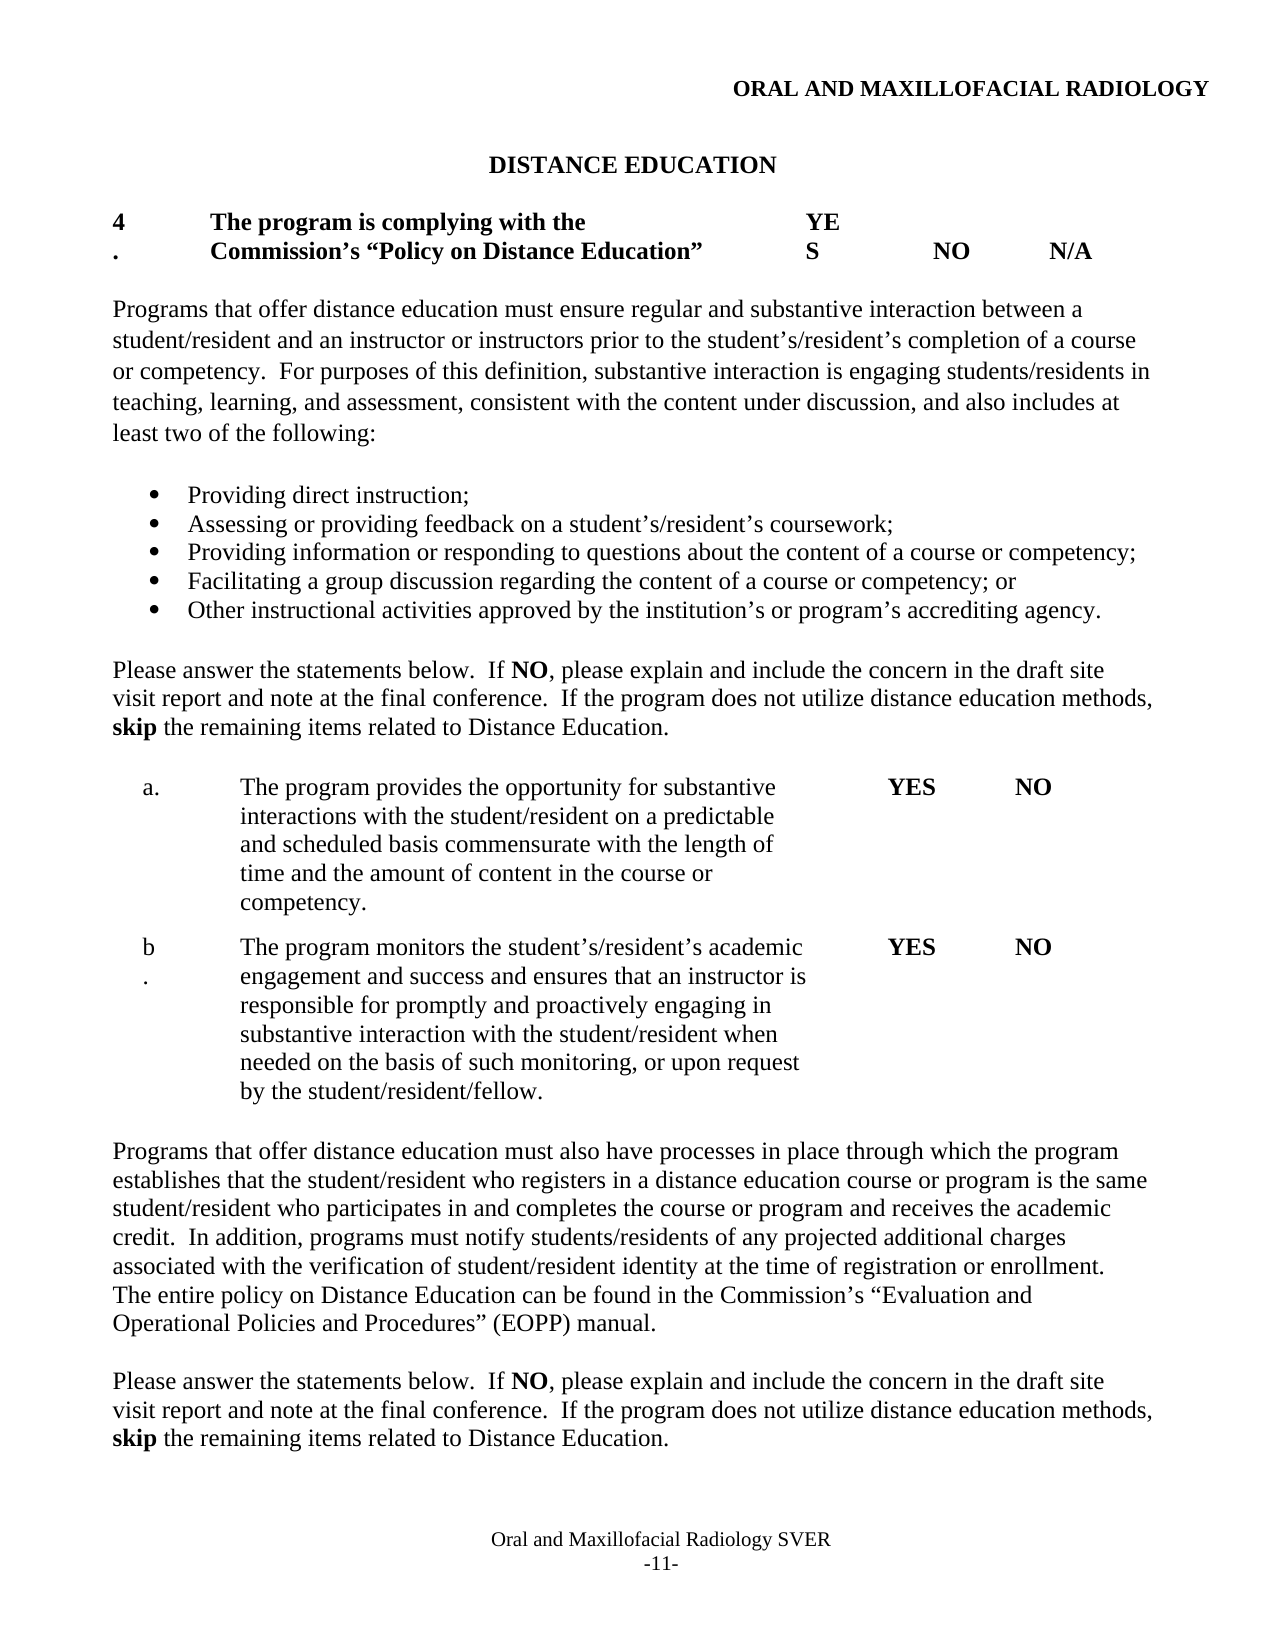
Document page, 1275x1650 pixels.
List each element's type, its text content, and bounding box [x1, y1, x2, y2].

text Programs that offer distance education must ensure regular and substantive interaction between a student/resident and an instructor or instructors prior to the student’s/resident’s completion of a course or competency. For purposes of this definition, substantive interaction is engaging students/residents in teaching, learning, and assessment, consistent with the content under discussion, and also includes at least two of the following: [112, 294, 1153, 447]
list Other instructional activities approved by the institution’s or program’s accrediting agency. [150, 595, 1153, 624]
list Providing information or responding to questions about the content of a course or competency; [150, 537, 1153, 566]
table_cell b. [131, 933, 229, 1105]
table_header NO [921, 208, 1038, 265]
text Please answer the statements below. If NO, please explain and include the concern in the draft site visit report and note at the final conference. If the program does not utilize distance education methods, skip the remaining items related to Distance Education. [112, 655, 1153, 741]
table_cell NO [1004, 933, 1120, 1105]
table_cell YES [876, 933, 1003, 1105]
table_header YES [876, 772, 1003, 932]
table_header The program is complying with the Commission’s “Policy on Distance Education” [199, 208, 794, 265]
list Providing direct instruction; [150, 480, 1153, 509]
table_header 4. [101, 208, 199, 265]
table_cell The program monitors the student’s/resident’s academic engagement and success and ensures that an instructor is responsible for promptly and proactively engaging in substantive interaction with the student/resident when needed on the basis of such monitoring, or upon request by the student/resident/fellow. [229, 933, 876, 1105]
table_header YES [794, 208, 921, 265]
table_header The program provides the opportunity for substantive interactions with the student/resident on a predictable and scheduled basis commensurate with the length of time and the amount of content in the course or competency. [229, 772, 876, 932]
list Assessing or providing feedback on a student’s/resident’s coursework; [150, 509, 1153, 537]
table_header NO [1004, 772, 1120, 932]
text Please answer the statements below. If NO, please explain and include the concern in the draft site visit report and note at the final conference. If the program does not utilize distance education methods, skip the remaining items related to Distance Education. [112, 1366, 1153, 1452]
list Facilitating a group discussion regarding the content of a course or competency; or [150, 566, 1153, 595]
list Programs that offer distance education must also have processes in place through which the program establishes that the student/resident who registers in a distance education course or program is the same student/resident who participates in and completes the course or program and receives the academic credit. In addition, programs must notify students/residents of any projected additional charges associated with the verification of student/resident identity at the time of registration or enrollment. The entire policy on Distance Education can be found in the Commission’s “Evaluation and Operational Policies and Procedures” (EOPP) manual. [112, 1136, 1153, 1337]
table_header a. [131, 772, 229, 932]
table_header N/A [1038, 208, 1160, 265]
text DISTANCE EDUCATION [112, 150, 1153, 179]
